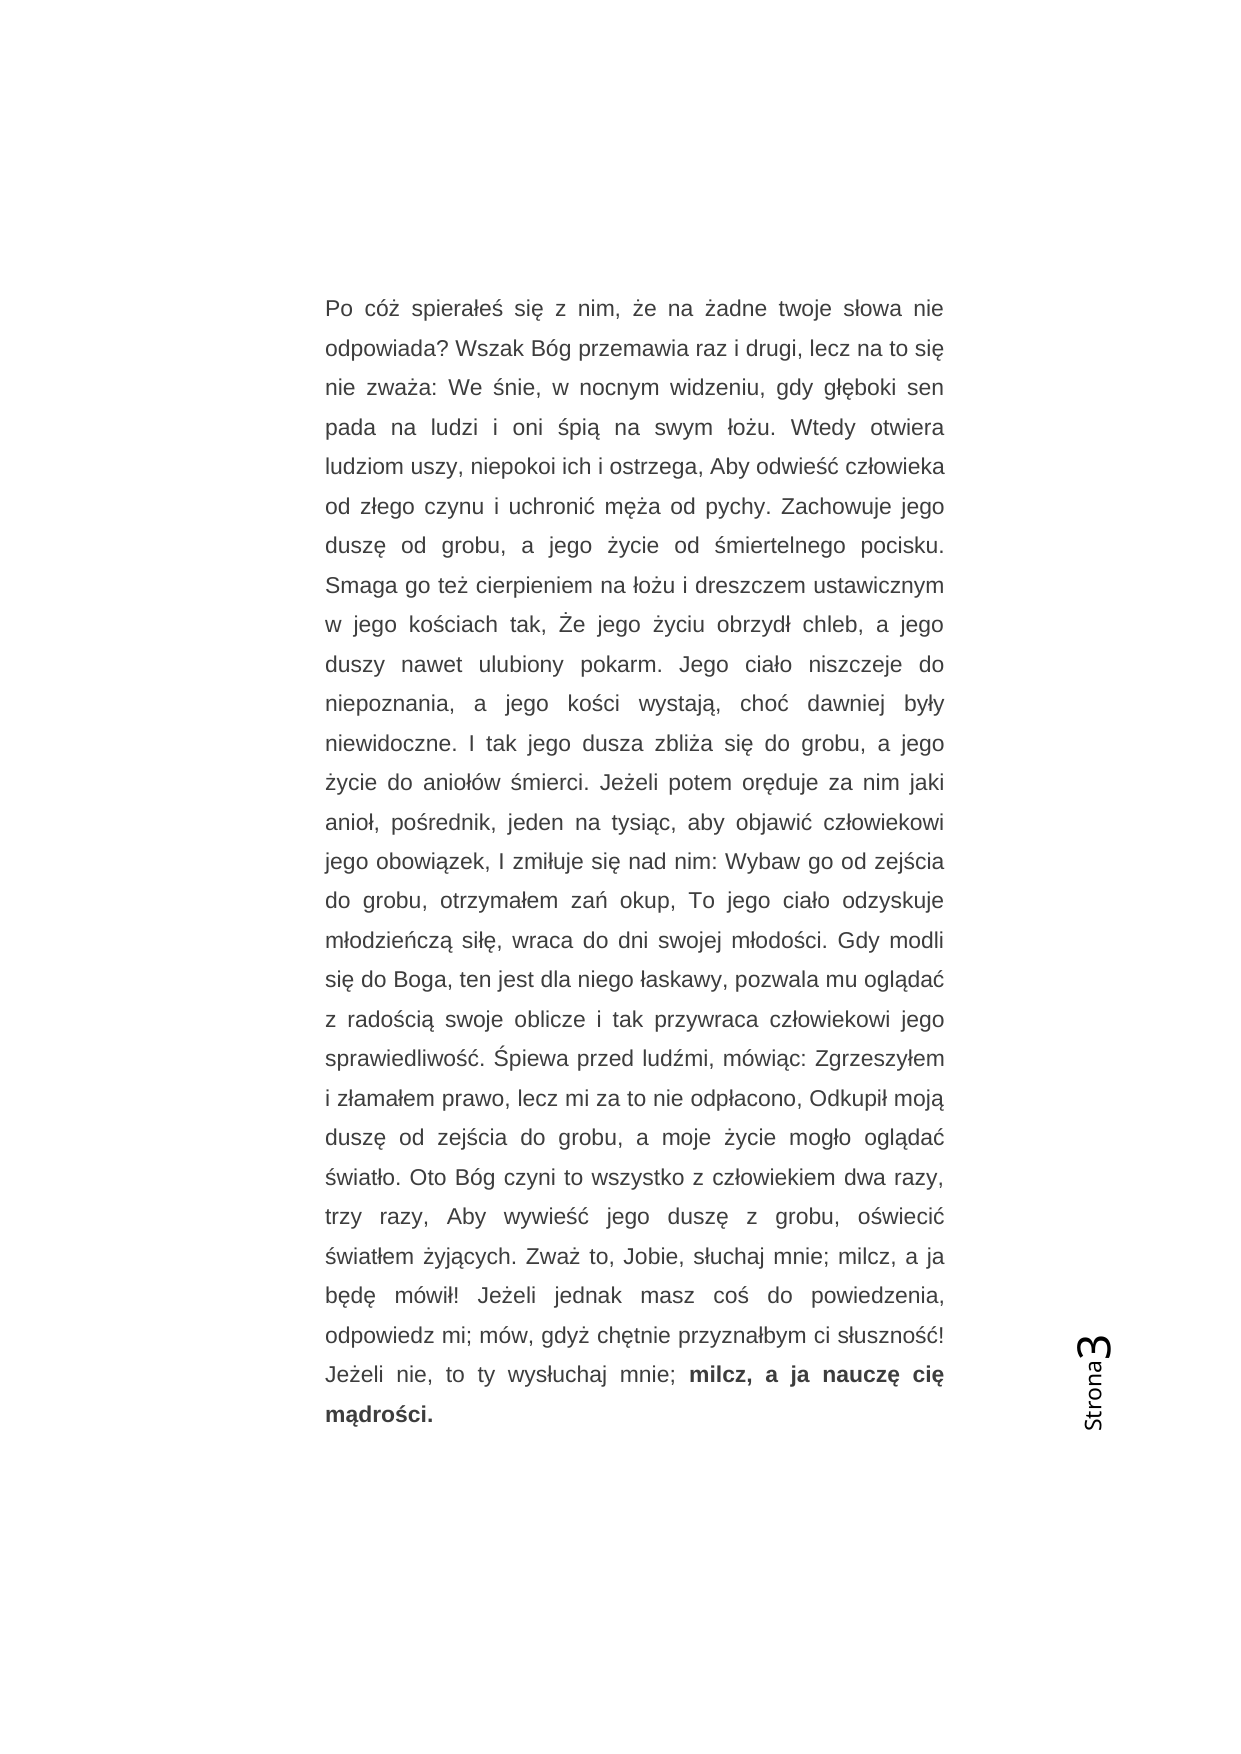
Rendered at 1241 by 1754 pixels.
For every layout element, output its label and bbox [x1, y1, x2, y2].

text [325, 295, 945, 1427]
